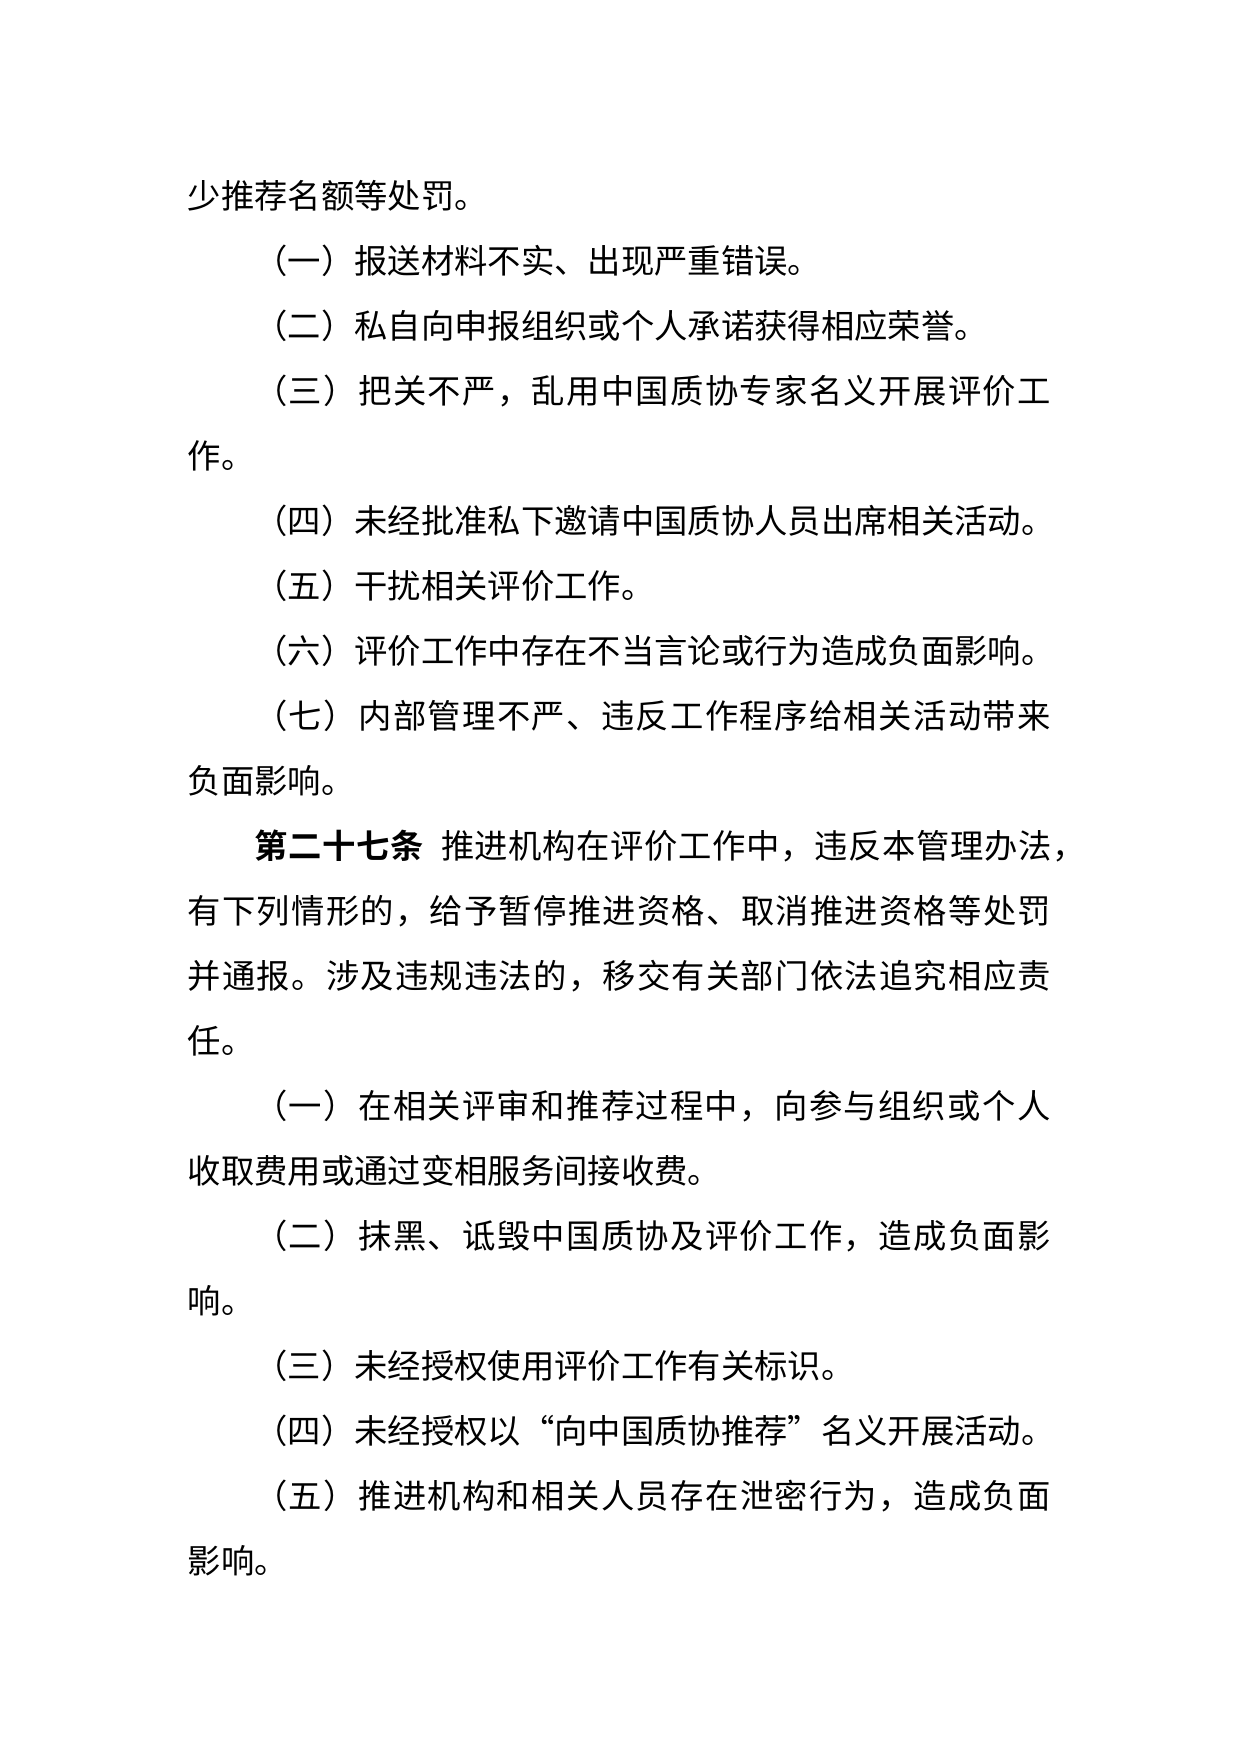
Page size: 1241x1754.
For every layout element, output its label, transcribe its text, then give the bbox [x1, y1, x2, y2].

text （三）把关不严，乱用中国质协专家名义开展评价工作。 [187, 357, 1053, 487]
text （二）抹黑、诋毁中国质协及评价工作，造成负面影响。 [187, 1202, 1053, 1332]
text （五）推进机构和相关人员存在泄密行为，造成负面影响。 [187, 1462, 1053, 1592]
text （六）评价工作中存在不当言论或行为造成负面影响。 [187, 617, 1053, 682]
text （四）未经批准私下邀请中国质协人员出席相关活动。 [187, 487, 1053, 552]
text （二）私自向申报组织或个人承诺获得相应荣誉。 [187, 292, 1053, 357]
text （一）在相关评审和推荐过程中，向参与组织或个人收取费用或通过变相服务间接收费。 [187, 1072, 1053, 1202]
text （五）干扰相关评价工作。 [187, 552, 1053, 617]
text （一）报送材料不实、出现严重错误。 [187, 227, 1053, 292]
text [187, 162, 1053, 227]
text （四）未经授权以“向中国质协推荐”名义开展活动。 [187, 1397, 1053, 1462]
text （三）未经授权使用评价工作有关标识。 [187, 1332, 1053, 1397]
text （七）内部管理不严、违反工作程序给相关活动带来负面影响。 [187, 682, 1053, 812]
text 第二十七条 推进机构在评价工作中，违反本管理办法，有下列情形的，给予暂停推进资格、取消推进资格等处罚并通报。涉及违规违法的，移交有关部门依法追究相应责任。 [187, 812, 1053, 1072]
